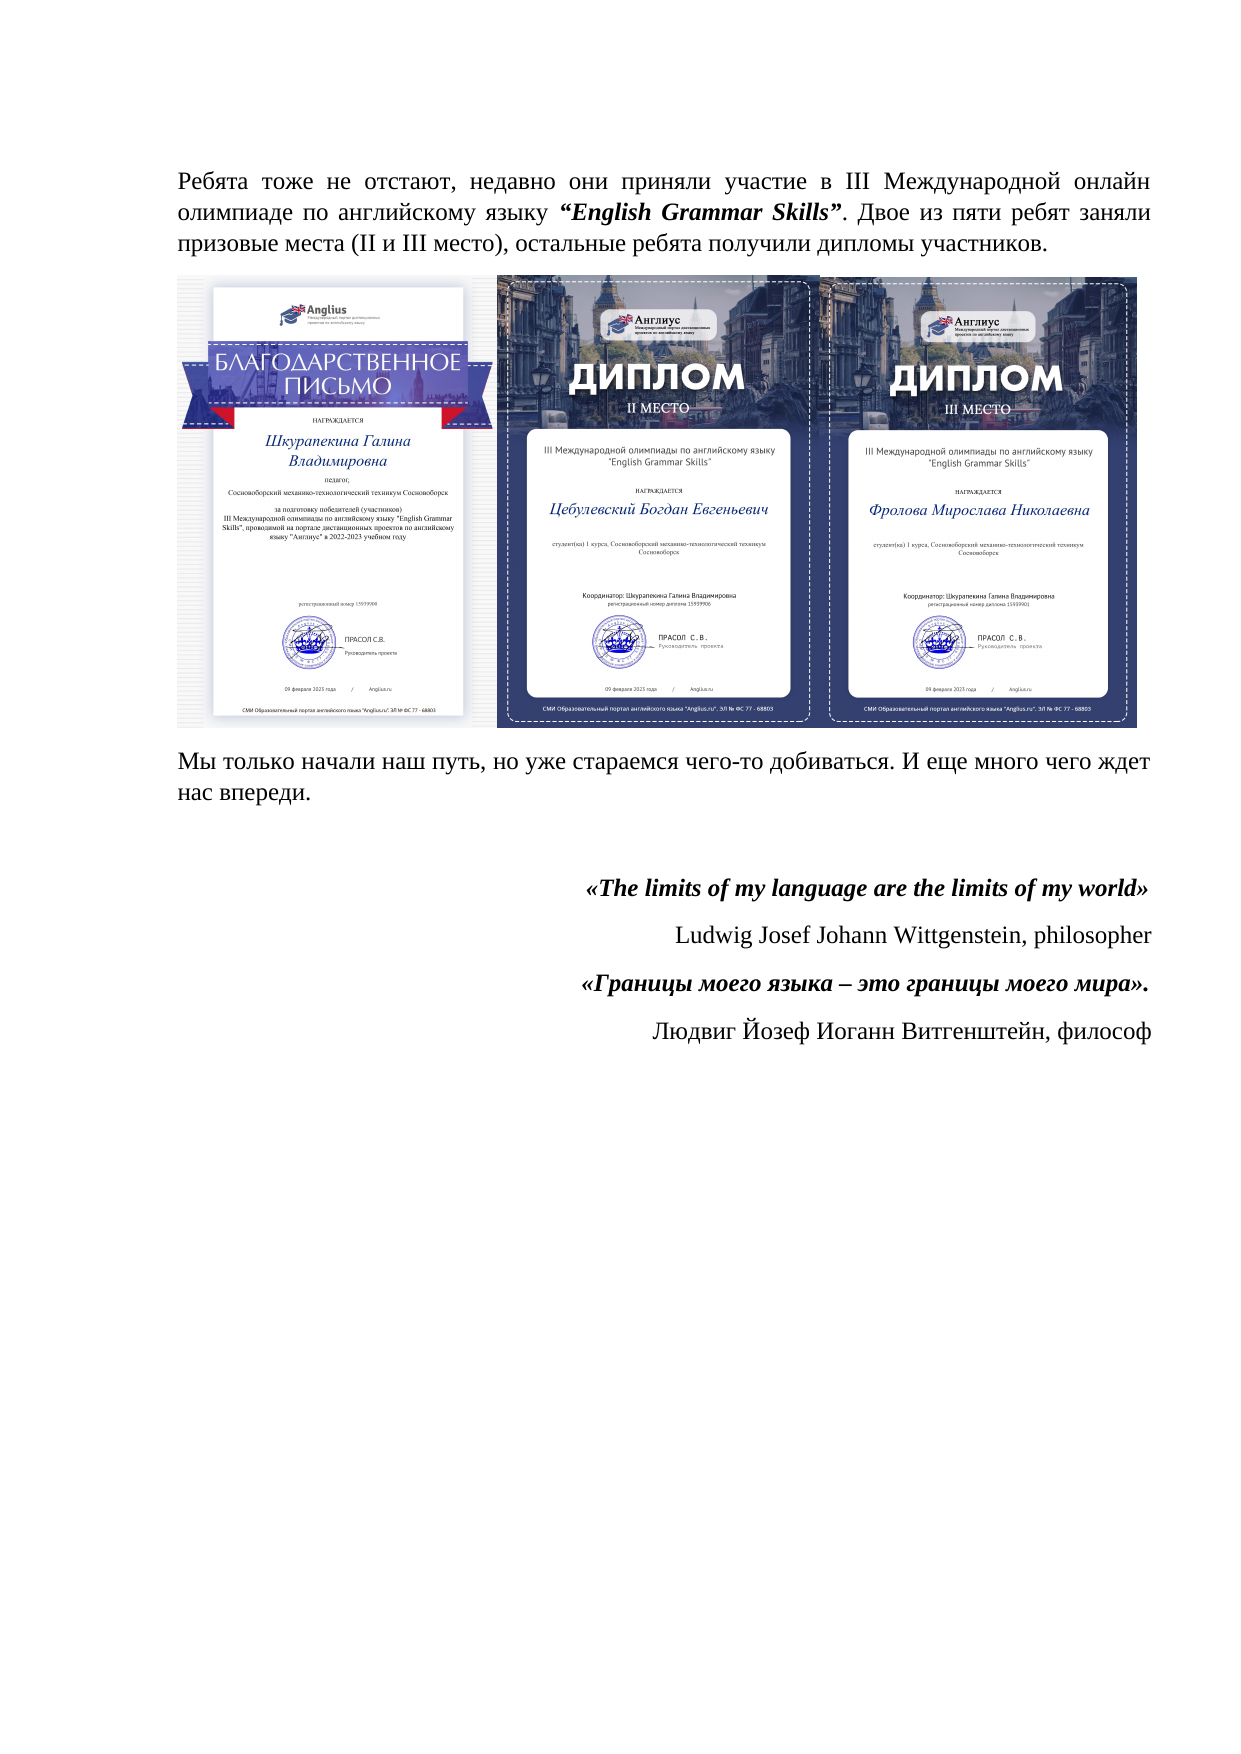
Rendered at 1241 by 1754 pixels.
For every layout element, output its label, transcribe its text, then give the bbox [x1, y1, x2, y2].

text «Границы моего языка – это границы моего мира». [177, 968, 1152, 997]
text Людвиг Йозеф Иоганн Витгенштейн, философ [177, 1016, 1152, 1044]
text Ludwig Josef Johann Wittgenstein, philosopher [177, 920, 1152, 949]
text Мы только начали наш путь, но уже стараемся чего-то добиваться. И еще много чего ждет нас впереди. [177, 746, 1152, 806]
picture [177, 275, 1137, 728]
text «The limits of my language are the limits of my world» [177, 873, 1152, 901]
text Ребята тоже не отстают, недавно они приняли участие в III Международной онлайн олимпиаде по английскому языку “English Grammar Skills”. Двое из пяти ребят заняли призовые места (II и III место), остальные ребята получили дипломы участников. [177, 166, 1152, 257]
